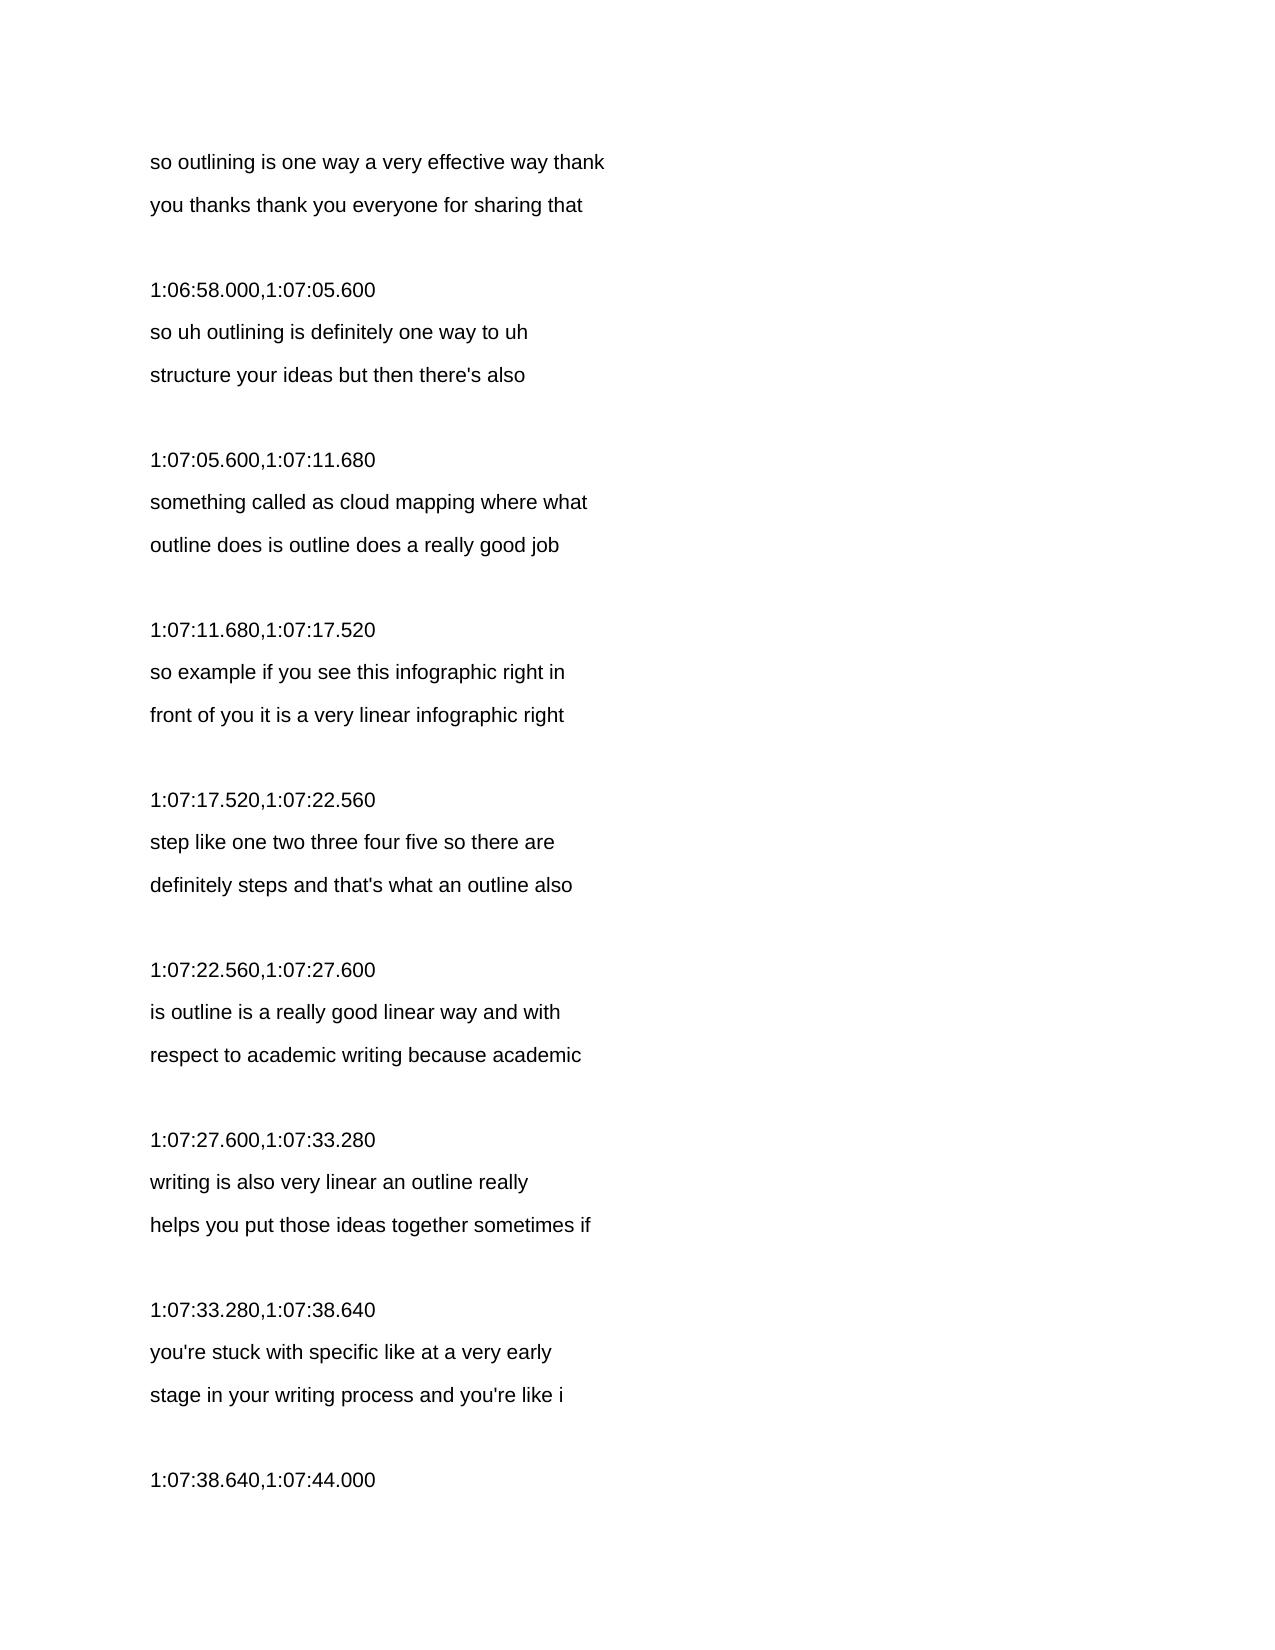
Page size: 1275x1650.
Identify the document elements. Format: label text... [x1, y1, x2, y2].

text 1:07:33.280,1:07:38.640 [150, 1297, 1125, 1321]
text step like one two three four five so there are [150, 830, 1125, 854]
text you thanks thank you everyone for sharing that [150, 192, 1125, 216]
text stage in your writing process and you're like i [150, 1382, 1125, 1406]
text front of you it is a very linear infographic right [150, 702, 1125, 726]
text definitely steps and that's what an outline also [150, 872, 1125, 896]
text 1:07:38.640,1:07:44.000 [150, 1467, 1125, 1491]
text 1:06:58.000,1:07:05.600 [150, 277, 1125, 301]
text so outlining is one way a very effective way thank [150, 150, 1125, 174]
text 1:07:11.680,1:07:17.520 [150, 617, 1125, 641]
text 1:07:05.600,1:07:11.680 [150, 447, 1125, 471]
text so uh outlining is definitely one way to uh [150, 320, 1125, 344]
text respect to academic writing because academic [150, 1042, 1125, 1066]
text outline does is outline does a really good job [150, 532, 1125, 556]
text 1:07:22.560,1:07:27.600 [150, 957, 1125, 981]
text something called as cloud mapping where what [150, 490, 1125, 514]
text helps you put those ideas together sometimes if [150, 1212, 1125, 1236]
text 1:07:27.600,1:07:33.280 [150, 1127, 1125, 1151]
text you're stuck with specific like at a very early [150, 1340, 1125, 1364]
text so example if you see this infographic right in [150, 660, 1125, 684]
text is outline is a really good linear way and with [150, 1000, 1125, 1024]
text writing is also very linear an outline really [150, 1170, 1125, 1194]
text structure your ideas but then there's also [150, 362, 1125, 386]
text 1:07:17.520,1:07:22.560 [150, 787, 1125, 811]
